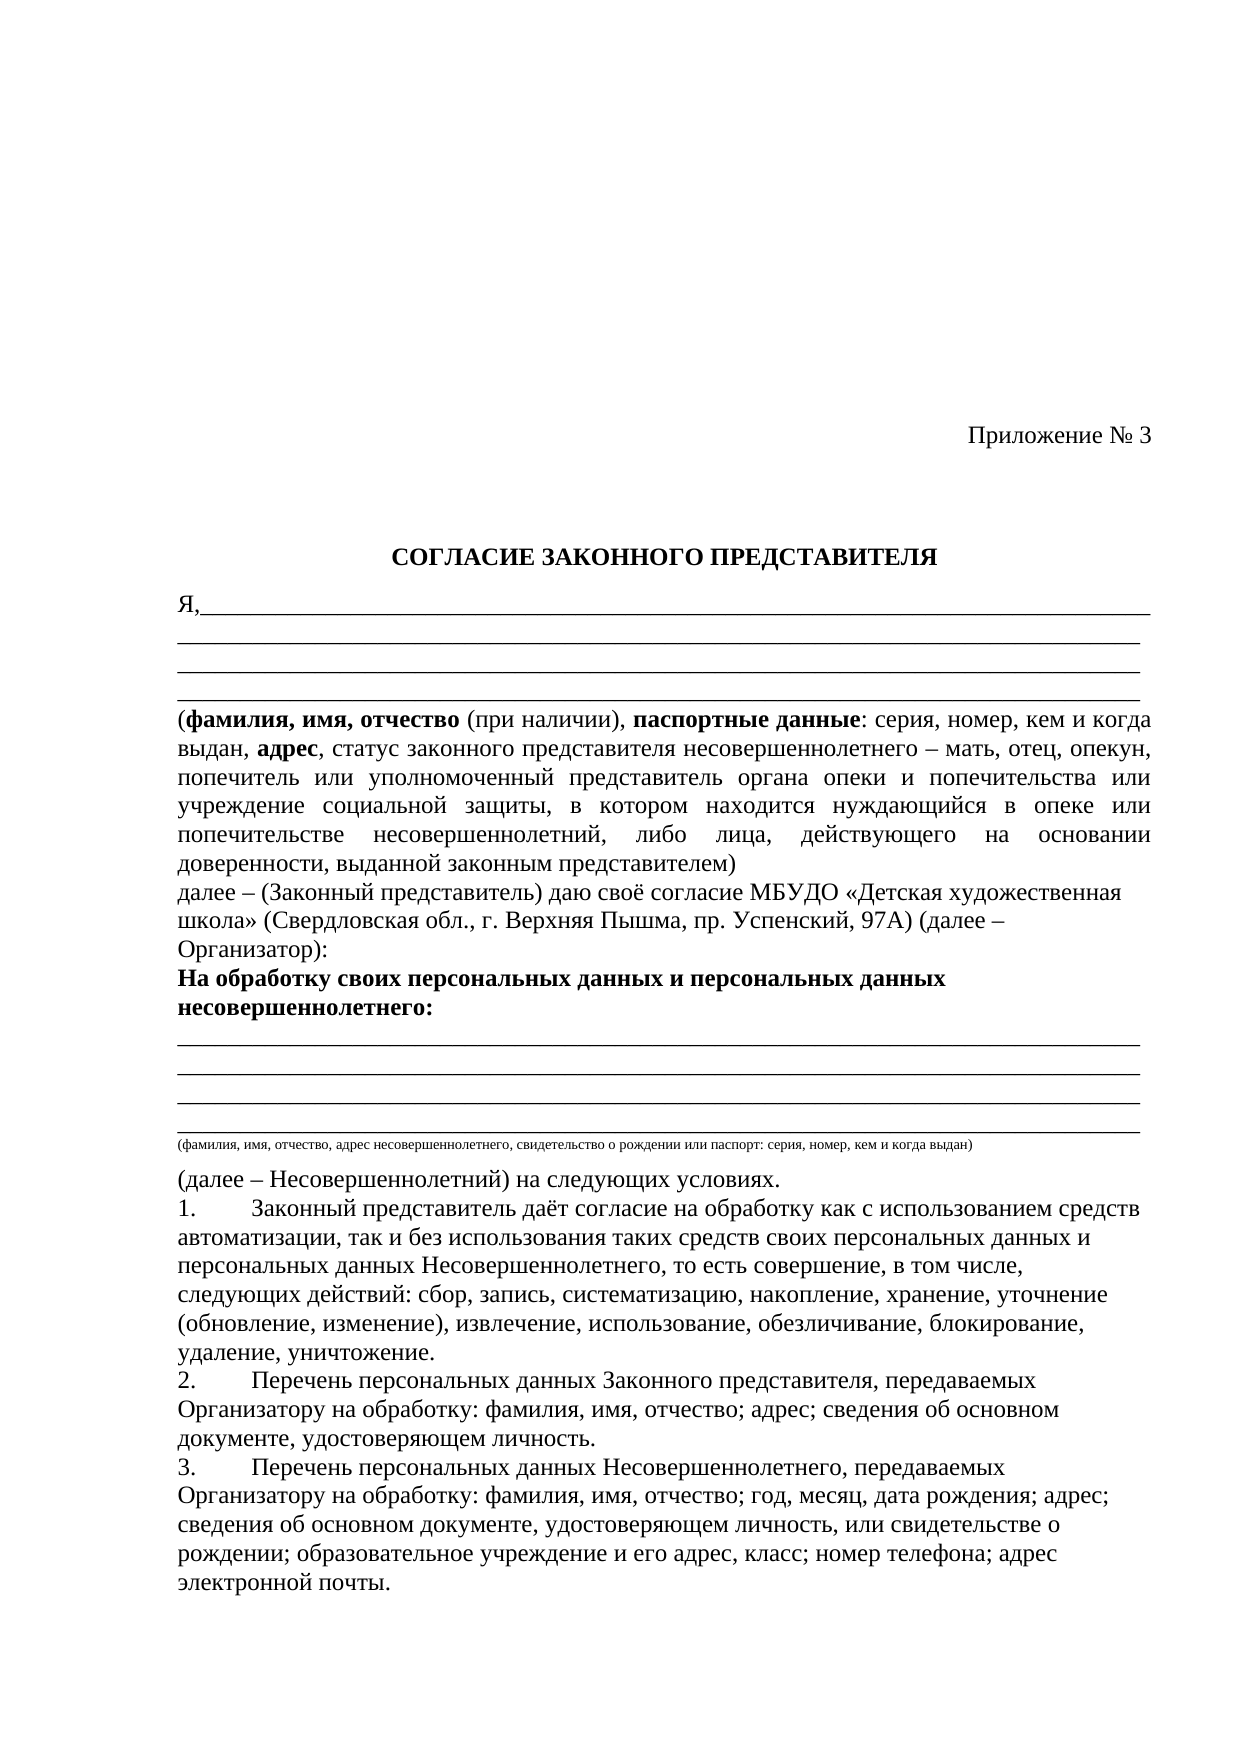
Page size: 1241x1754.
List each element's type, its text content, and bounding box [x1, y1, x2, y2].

text 2. Перечень персональных данных Законного представителя, передаваемых Организатору на обработку: фамилия, имя, отчество; адрес; сведения об основном документе, удостоверяющем личность. [177, 1366, 1152, 1452]
text СОГЛАСИЕ ЗАКОННОГО ПРЕДСТАВИТЕЛЯ [177, 542, 1152, 571]
text 3. Перечень персональных данных Несовершеннолетнего, передаваемых Организатору на обработку: фамилия, имя, отчество; год, месяц, дата рождения; адрес; сведения об основном документе, удостоверяющем личность, или свидетельстве о рождении; образовательное учреждение и его адрес, класс; номер телефона; адрес электронной почты. [177, 1452, 1152, 1596]
text (далее – Несовершеннолетний) на следующих условиях. [177, 1164, 1152, 1193]
text На обработку своих персональных данных и персональных данных несовершеннолетнего: ____________________________________________________________________________________________________________________________________________________________________________________________________________________________________________________________________________________________________________________ [177, 963, 1152, 1136]
text далее – (Законный представитель) даю своё согласие МБУДО «Детская художественная школа» (Свердловская обл., г. Верхняя Пышма, пр. Успенский, 97А) (далее – Организатор): [177, 877, 1152, 963]
text (фамилия, имя, отчество, адрес несовершеннолетнего, свидетельство о рождении или паспорт: серия, номер, кем и когда выдан) [177, 1136, 1152, 1164]
text Приложение № 3 [177, 420, 1152, 448]
text Я,___________________________________________________________________________________________________________________________________________________________________________________________________________________________________________________________________________________________________________________ [177, 589, 1152, 704]
text (фамилия, имя, отчество (при наличии), паспортные данные: серия, номер, кем и когда выдан, адрес, статус законного представителя несовершеннолетнего – мать, отец, опекун, попечитель или уполномоченный представитель органа опеки и попечительства или учреждение социальной защиты, в котором находится нуждающийся в опеке или попечительстве несовершеннолетний, либо лица, действующего на основании доверенности, выданной законным представителем) [177, 704, 1152, 877]
text 1. Законный представитель даёт согласие на обработку как с использованием средств автоматизации, так и без использования таких средств своих персональных данных и персональных данных Несовершеннолетнего, то есть совершение, в том числе, следующих действий: сбор, запись, систематизацию, накопление, хранение, уточнение (обновление, изменение), извлечение, использование, обезличивание, блокирование, удаление, уничтожение. [177, 1193, 1152, 1366]
